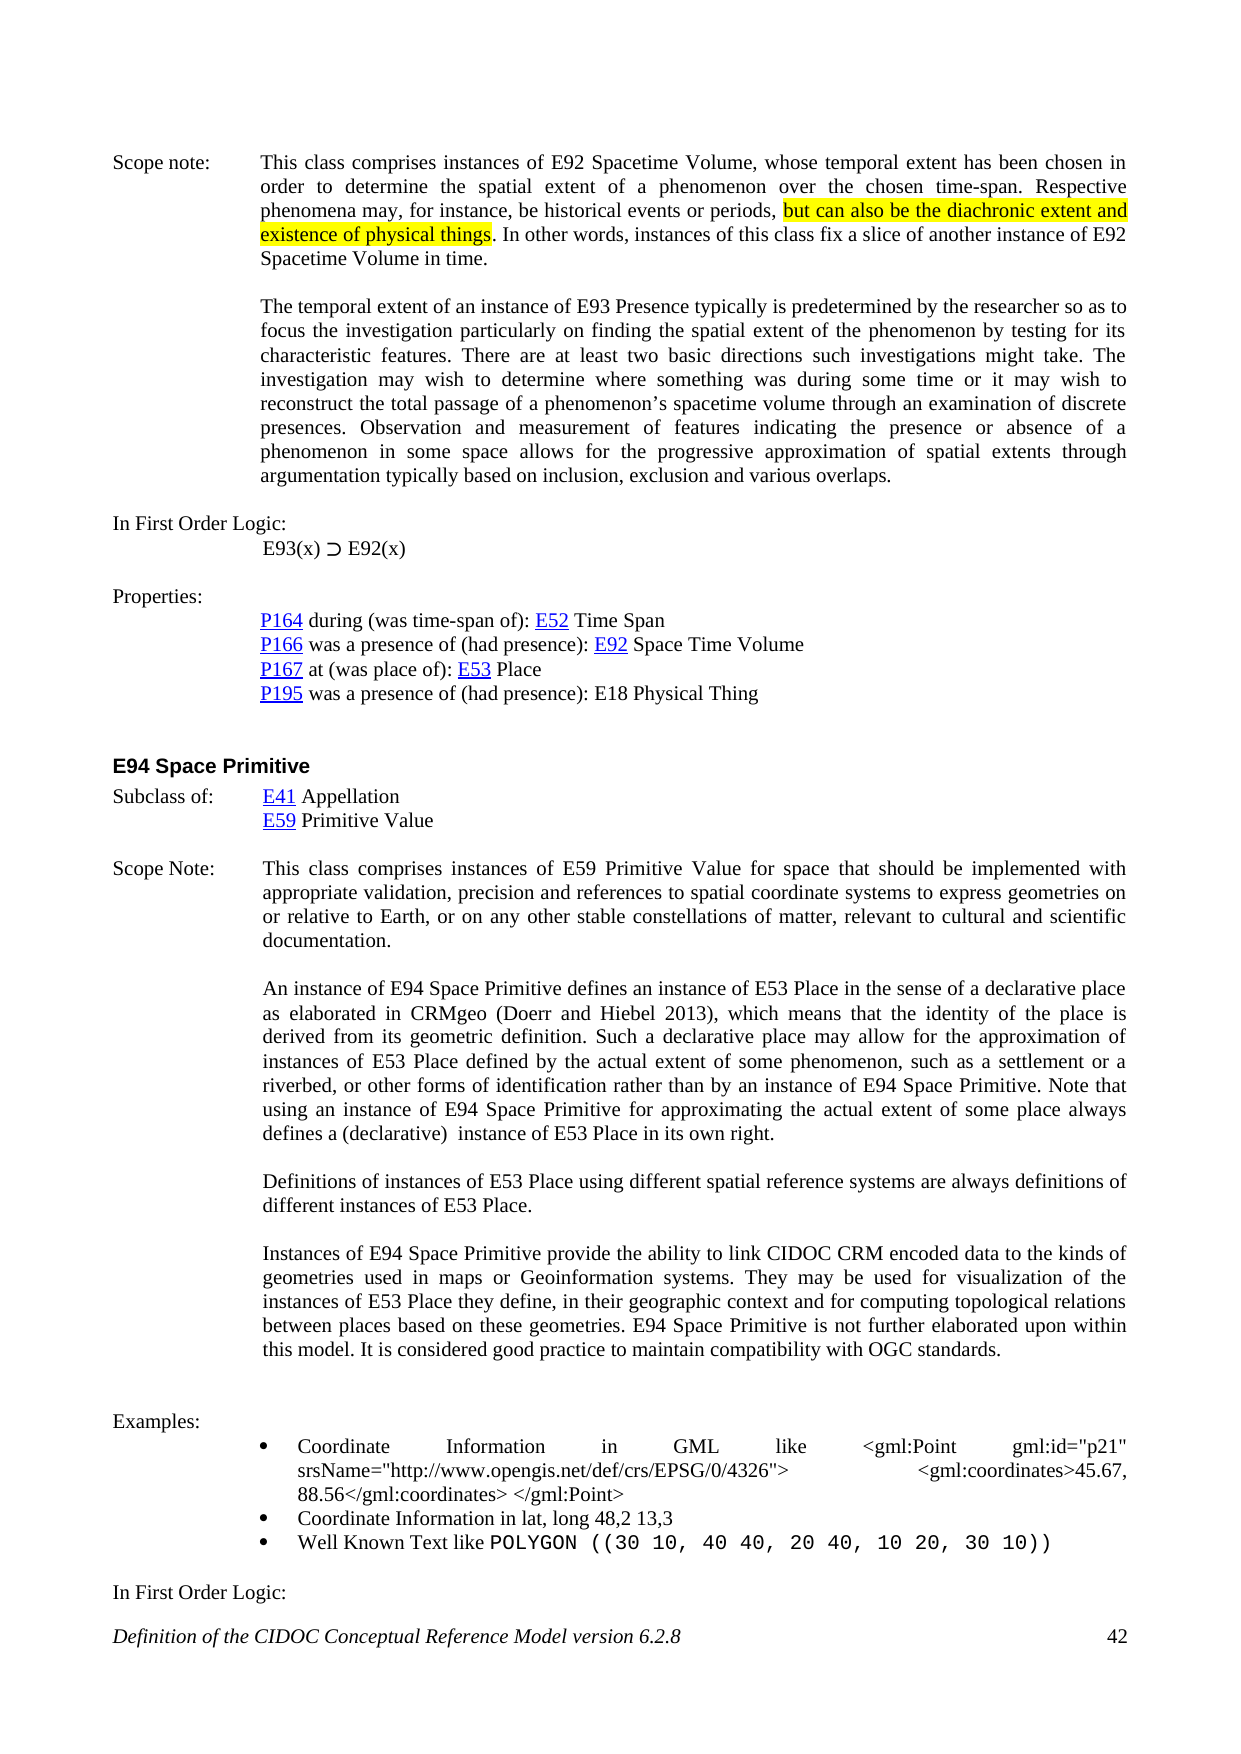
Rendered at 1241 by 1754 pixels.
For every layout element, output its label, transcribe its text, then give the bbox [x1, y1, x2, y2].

list Coordinate Information in GML like <gml:Point gml:id="p21" srsName="http://www.opengis.net/def/crs/EPSG/0/4326"> <gml:coordinates>45.67, 88.56</gml:coordinates> </gml:Point> [260, 1433, 1128, 1506]
list Well Known Text like POLYGON ((30 10, 40 40, 20 40, 10 20, 30 10)) [260, 1530, 1128, 1556]
text An instance of E94 Space Primitive defines an instance of E53 Place in the sense of a declarative place as elaborated in CRMgeo (Doerr and Hiebel 2013), which means that the identity of the place is derived from its geometric definition. Such a declarative place may allow for the approximation of instances of E53 Place defined by the actual extent of some phenomenon, such as a settlement or a riverbed, or other forms of identification rather than by an instance of E94 Space Primitive. Note that using an instance of E94 Space Primitive for approximating the actual extent of some place always defines a (declarative) instance of E53 Place in its own right. [262, 976, 1128, 1145]
text E93(x) ⊃ E92(x) [112, 535, 1128, 560]
text Properties: [112, 584, 1128, 608]
text E59 Primitive Value [187, 808, 1128, 832]
text Subclass of: E41 Appellation [112, 784, 1128, 808]
text In First Order Logic: [112, 1579, 1128, 1604]
text The temporal extent of an instance of E93 Presence typically is predetermined by the researcher so as to focus the investigation particularly on finding the spatial extent of the phenomenon by testing for its characteristic features. There are at least two basic directions such investigations might take. The investigation may wish to determine where something was during some time or it may wish to reconstruct the total passage of a phenomenon’s spacetime volume through an examination of discrete presences. Observation and measurement of features indicating the presence or absence of a phenomenon in some space allows for the progressive approximation of spatial extents through argumentation typically based on inclusion, exclusion and various overlaps. [260, 294, 1128, 487]
text Scope note: This class comprises instances of E92 Spacetime Volume, whose temporal extent has been chosen in order to determine the spatial extent of a phenomenon over the chosen time-span. Respective phenomena may, for instance, be historical events or periods, but can also be the diachronic extent and existence of physical things. In other words, instances of this class fix a slice of another instance of E92 Spacetime Volume in time. [112, 150, 1128, 270]
text P166 was a presence of (had presence): E92 Space Time Volume [185, 632, 1128, 656]
subtitle E94 Space Primitive [112, 754, 1128, 778]
text P167 at (was place of): E53 Place [260, 656, 1128, 681]
text Definitions of instances of E53 Place using different spatial reference systems are always definitions of different instances of E53 Place. [262, 1169, 1128, 1217]
list Coordinate Information in lat, long 48,2 13,3 [260, 1506, 1128, 1530]
text Scope Note: This class comprises instances of E59 Primitive Value for space that should be implemented with appropriate validation, precision and references to spatial coordinate systems to express geometries on or relative to Earth, or on any other stable constellations of matter, relevant to cultural and scientific documentation. [112, 856, 1128, 952]
text Examples: [112, 1409, 1128, 1433]
text P195 was a presence of (had presence): E18 Physical Thing [260, 681, 1128, 704]
text Instances of E94 Space Primitive provide the ability to link CIDOC CRM encoded data to the kinds of geometries used in maps or Geoinformation systems. They may be used for visualization of the instances of E53 Place they define, in their geographic context and for computing topological relations between places based on these geometries. E94 Space Primitive is not further elaborated upon within this model. It is considered good practice to maintain compatibility with OGC standards. [262, 1241, 1128, 1361]
text In First Order Logic: [112, 511, 1128, 535]
text P164 during (was time-span of): E52 Time Span [260, 608, 1128, 632]
